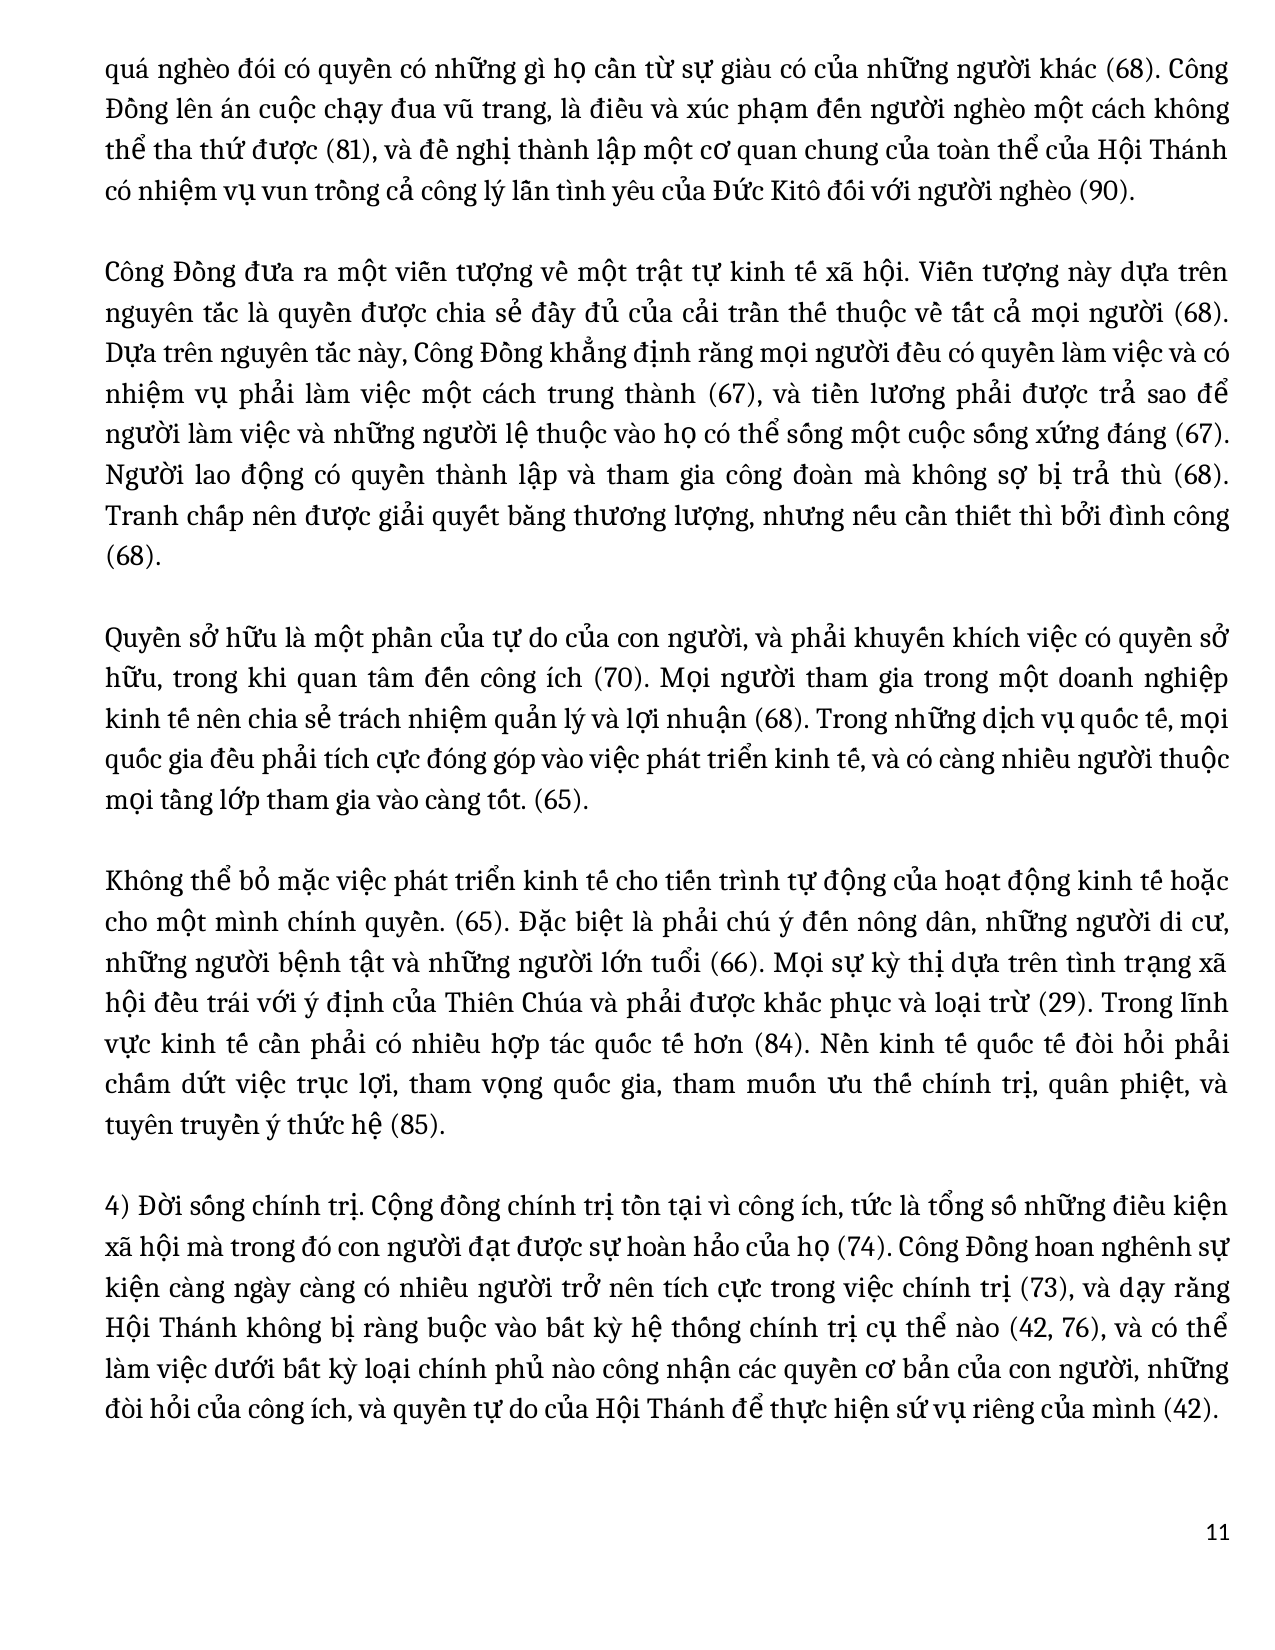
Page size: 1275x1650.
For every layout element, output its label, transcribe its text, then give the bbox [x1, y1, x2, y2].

text 4) Đời sống chính trị. Cộng đồng chính trị tồn tại vì công ích, tức là tổng số những điều kiện xã hội mà trong đó con người đạt được sự hoàn hảo của họ (74). Công Đồng hoan nghênh sự kiện càng ngày càng có nhiều người trở nên tích cực trong việc chính trị (73), và dạy rằng Hội Thánh không bị ràng buộc vào bất kỳ hệ thống chính trị cụ thể nào (42, 76), và có thể làm việc dưới bất kỳ loại chính phủ nào công nhận các quyền cơ bản của con người, những đòi hỏi của công ích, và quyền tự do của Hội Thánh để thực hiện sứ vụ riêng của mình (42). [105, 1182, 1230, 1426]
text Không thể bỏ mặc việc phát triển kinh tế cho tiến trình tự động của hoạt động kinh tế hoặc cho một mình chính quyền. (65). Đặc biệt là phải chú ý đến nông dân, những người di cư, những người bệnh tật và những người lớn tuổi (66). Mọi sự kỳ thị dựa trên tình trạng xã hội đều trái với ý định của Thiên Chúa và phải được khắc phục và loại trừ (29). Trong lĩnh vực kinh tế cần phải có nhiều hợp tác quốc tế hơn (84). Nền kinh tế quốc tế đòi hỏi phải chấm dứt việc trục lợi, tham vọng quốc gia, tham muốn ưu thế chính trị, quân phiệt, và tuyên truyền ý thức hệ (85). [105, 857, 1230, 1142]
text Quyền sở hữu là một phần của tự do của con người, và phải khuyến khích việc có quyền sở hữu, trong khi quan tâm đến công ích (70). Mọi người tham gia trong một doanh nghiệp kinh tế nên chia sẻ trách nhiệm quản lý và lợi nhuận (68). Trong những dịch vụ quốc tế, mọi quốc gia đều phải tích cực đóng góp vào việc phát triển kinh tế, và có càng nhiều người thuộc mọi tầng lớp tham gia vào càng tốt. (65). [105, 614, 1230, 817]
text Công Đồng đưa ra một viễn tượng về một trật tự kinh tế xã hội. Viễn tượng này dựa trên nguyên tắc là quyền được chia sẻ đầy đủ của cải trần thế thuộc về tất cả mọi người (68). Dựa trên nguyên tắc này, Công Đồng khẳng định rằng mọi người đều có quyền làm việc và có nhiệm vụ phải làm việc một cách trung thành (67), và tiền lương phải được trả sao để người làm việc và những người lệ thuộc vào họ có thể sống một cuộc sống xứng đáng (67). Người lao động có quyền thành lập và tham gia công đoàn mà không sợ bị trả thù (68). Tranh chấp nên được giải quyết bằng thương lượng, nhưng nếu cần thiết thì bởi đình công (68). [105, 248, 1230, 573]
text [105, 45, 1230, 207]
